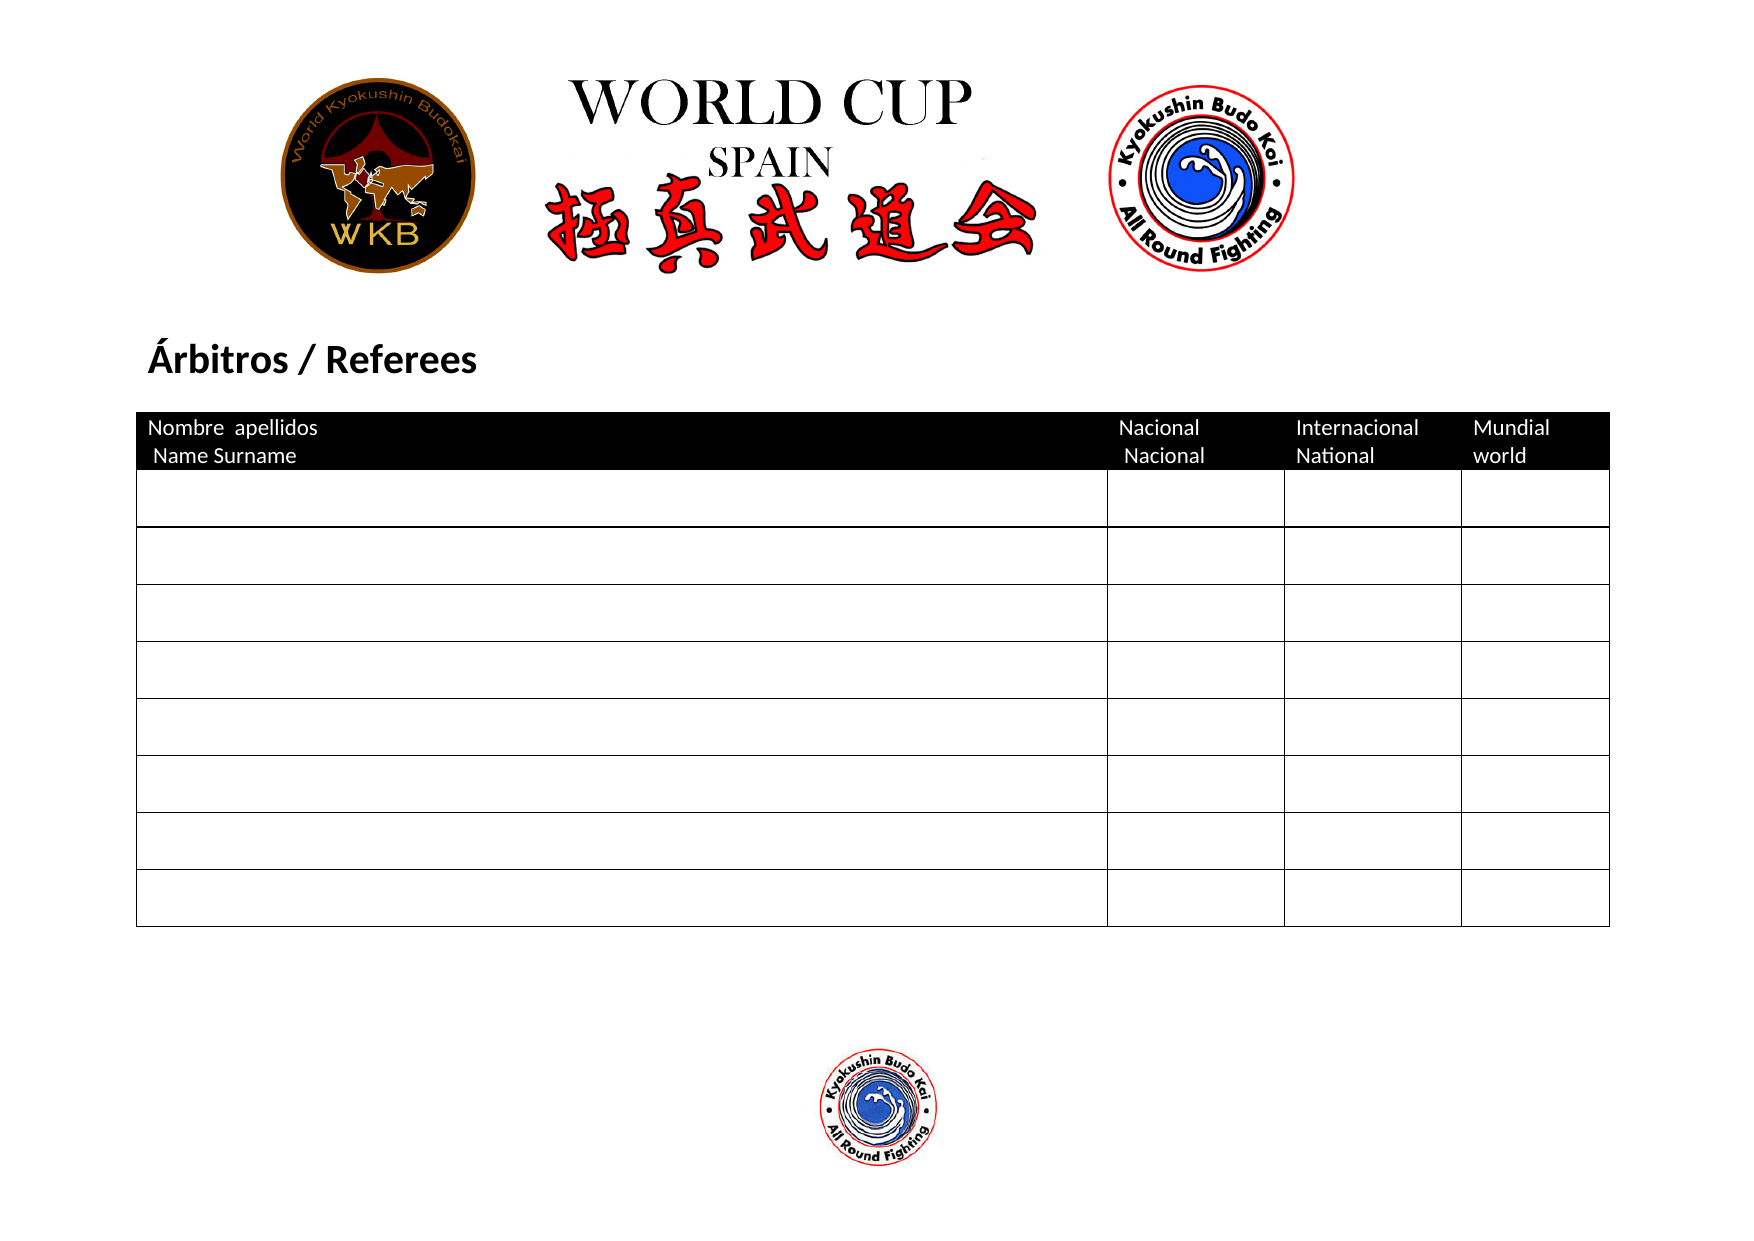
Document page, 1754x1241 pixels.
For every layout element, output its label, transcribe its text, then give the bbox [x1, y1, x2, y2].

table_cell [137, 528, 1107, 583]
table_cell [1108, 528, 1284, 583]
table_cell [1285, 870, 1461, 926]
picture [813, 1046, 941, 1167]
table_cell [1108, 870, 1284, 926]
table_cell [137, 585, 1107, 641]
table_cell [1285, 642, 1461, 698]
table_cell [1462, 756, 1609, 812]
table_cell [1462, 870, 1609, 926]
table_cell [137, 870, 1107, 926]
table_cell [1462, 585, 1609, 641]
table_cell [1462, 470, 1609, 526]
table_cell [1108, 813, 1284, 869]
table_cell [137, 756, 1107, 812]
text Árbitros / Referees [148, 333, 1606, 384]
table_cell [1462, 642, 1609, 698]
table_header Nombre apellidos Name Surname [137, 413, 1107, 469]
table_cell [1108, 699, 1284, 755]
table_cell [1462, 528, 1609, 583]
table_cell [137, 699, 1107, 755]
table_cell [1285, 470, 1461, 526]
table_header Mundial world [1462, 413, 1609, 469]
table_cell [1285, 699, 1461, 755]
table_cell [137, 470, 1107, 526]
table_cell [1108, 585, 1284, 641]
table_cell [1462, 699, 1609, 755]
table_cell [1285, 585, 1461, 641]
table_header Internacional National [1285, 413, 1461, 469]
table_cell [1108, 642, 1284, 698]
table_cell [1462, 813, 1609, 869]
table_cell [137, 642, 1107, 698]
picture [261, 73, 1346, 280]
table_cell [1108, 756, 1284, 812]
table_cell [1108, 470, 1284, 526]
table_cell [1285, 756, 1461, 812]
table_cell [137, 813, 1107, 869]
table_cell [1285, 813, 1461, 869]
table_header Nacional Nacional [1108, 413, 1284, 469]
table_cell [1285, 528, 1461, 583]
